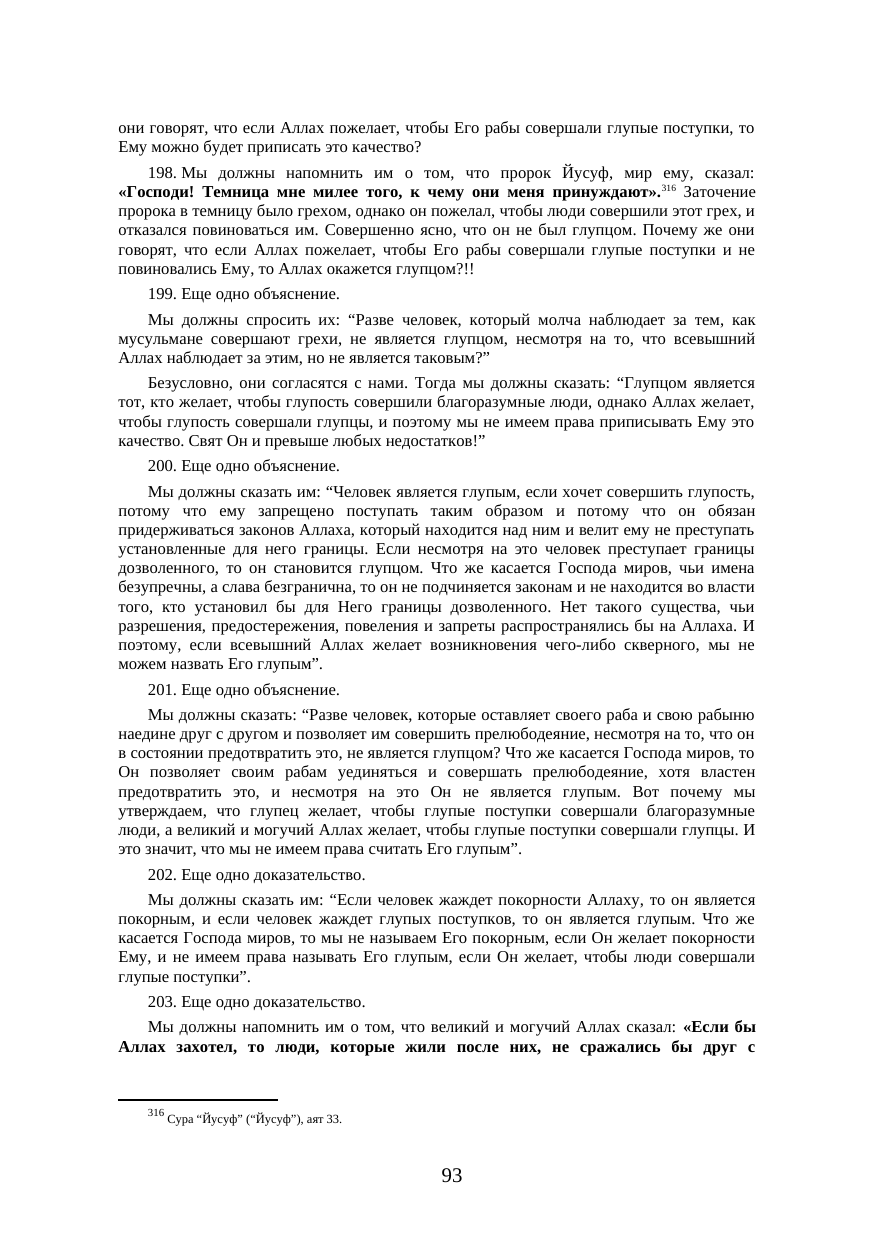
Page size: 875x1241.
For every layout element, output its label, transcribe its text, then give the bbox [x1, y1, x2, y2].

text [118, 118, 756, 156]
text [118, 1017, 756, 1056]
text Безусловно, они согласятся с нами. Тогда мы должны сказать: “Глупцом является тот, кто желает, чтобы глупость совершили благоразумные люди, однако Аллах желает, чтобы глупость совершали глупцы, и поэтому мы не имеем права приписывать Ему это качество. Свят Он и превыше любых недостатков!” [118, 373, 756, 450]
text 198. Мы должны напомнить им о том, что пророк Йусуф, мир ему, сказал: «Господи! Темница мне милее того, к чему они меня принуждают». Заточение пророка в темницу было грехом, однако он пожелал, чтобы люди совершили этот грех, и отказался повиноваться им. Совершенно ясно, что он не был глупцом. Почему же они говорят, что если Аллах пожелает, чтобы Его рабы совершали глупые поступки и не повиновались Ему, то Аллах окажется глупцом?!! [118, 163, 756, 278]
text Мы должны сказать: “Разве человек, которые оставляет своего раба и свою рабыню наедине друг с другом и позволяет им совершить прелюбодеяние, несмотря на то, что он в состоянии предотвратить это, не является глупцом? Что же касается Господа миров, то Он позволяет своим рабам уединяться и совершать прелюбодеяние, хотя властен предотвратить это, и несмотря на это Он не является глупым. Вот почему мы утверждаем, что глупец желает, чтобы глупые поступки совершали благоразумные люди, а великий и могучий Аллах желает, чтобы глупые поступки совершали глупцы. И это значит, что мы не имеем права считать Его глупым”. [118, 705, 756, 858]
text 199. Еще одно объяснение. [118, 284, 756, 303]
text 201. Еще одно объяснение. [118, 679, 756, 698]
text Мы должны спросить их: “Разве человек, который молча наблюдает за тем, как мусульмане совершают грехи, не является глупцом, несмотря на то, что всевышний Аллах наблюдает за этим, но не является таковым?” [118, 309, 756, 367]
text 203. Еще одно доказательство. [118, 992, 756, 1011]
text 202. Еще одно доказательство. [118, 864, 756, 883]
text 200. Еще одно объяснение. [118, 456, 756, 475]
text Мы должны сказать им: “Человек является глупым, если хочет совершить глупость, потому что ему запрещено поступать таким образом и потому что он обязан придерживаться законов Аллаха, который находится над ним и велит ему не преступать установленные для него границы. Если несмотря на это человек преступает границы дозволенного, то он становится глупцом. Что же касается Господа миров, чьи имена безупречны, а слава безгранична, то он не подчиняется законам и не находится во власти того, кто установил бы для Него границы дозволенного. Нет такого существа, чьи разрешения, предостережения, повеления и запреты распространялись бы на Аллаха. И поэтому, если всевышний Аллах желает возникновения чего-либо скверного, мы не можем назвать Его глупым”. [118, 481, 756, 673]
text Мы должны сказать им: “Если человек жаждет покорности Аллаху, то он является покорным, и если человек жаждет глупых поступков, то он является глупым. Что же касается Господа миров, то мы не называем Его покорным, если Он желает покорности Ему, и не имеем права называть Его глупым, если Он желает, чтобы люди совершали глупые поступки”. [118, 890, 756, 986]
